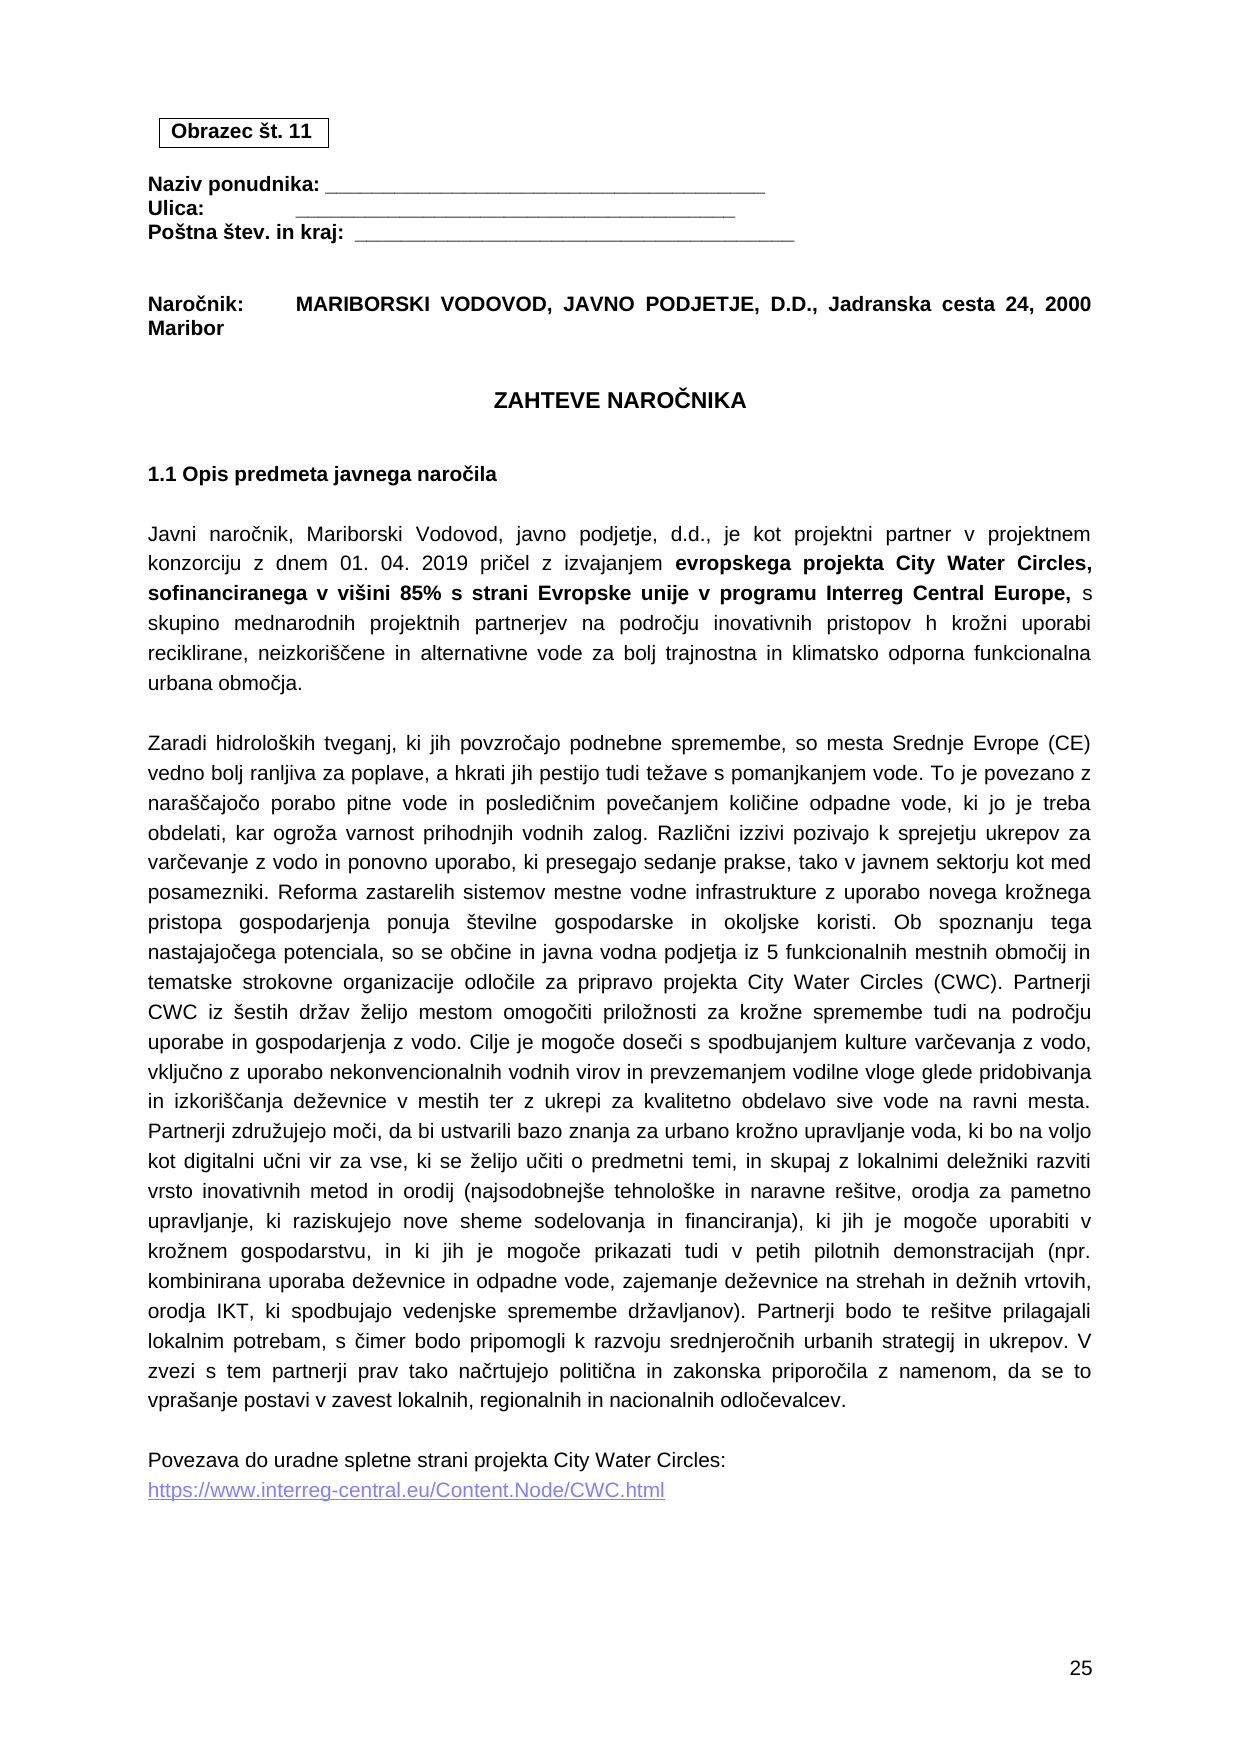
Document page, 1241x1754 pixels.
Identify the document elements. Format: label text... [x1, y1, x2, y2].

text Zaradi hidroloških tveganj, ki jih povzročajo podnebne spremembe, so mesta Srednje Evrope (CE) vedno bolj ranljiva za poplave, a hkrati jih pestijo tudi težave s pomanjkanjem vode. To je povezano z naraščajočo porabo pitne vode in posledičnim povečanjem količine odpadne vode, ki jo je treba obdelati, kar ogroža varnost prihodnjih vodnih zalog. Različni izzivi pozivajo k sprejetju ukrepov za varčevanje z vodo in ponovno uporabo, ki presegajo sedanje prakse, tako v javnem sektorju kot med posamezniki. Reforma zastarelih sistemov mestne vodne infrastrukture z uporabo novega krožnega pristopa gospodarjenja ponuja številne gospodarske in okoljske koristi. Ob spoznanju tega nastajajočega potenciala, so se občine in javna vodna podjetja iz 5 funkcionalnih mestnih območij in tematske strokovne organizacije odločile za pripravo projekta City Water Circles (CWC). Partnerji CWC iz šestih držav želijo mestom omogočiti priložnosti za krožne spremembe tudi na področju uporabe in gospodarjenja z vodo. Cilje je mogoče doseči s spodbujanjem kulture varčevanja z vodo, vključno z uporabo nekonvencionalnih vodnih virov in prevzemanjem vodilne vloge glede pridobivanja in izkoriščanja deževnice v mestih ter z ukrepi za kvalitetno obdelavo sive vode na ravni mesta. Partnerji združujejo moči, da bi ustvarili bazo znanja za urbano krožno upravljanje voda, ki bo na voljo kot digitalni učni vir za vse, ki se želijo učiti o predmetni temi, in skupaj z lokalnimi deležniki razviti vrsto inovativnih metod in orodij (najsodobnejše tehnološke in naravne rešitve, orodja za pametno upravljanje, ki raziskujejo nove sheme sodelovanja in financiranja), ki jih je mogoče uporabiti v krožnem gospodarstvu, in ki jih je mogoče prikazati tudi v petih pilotnih demonstracijah (npr. kombinirana uporaba deževnice in odpadne vode, zajemanje deževnice na strehah in dežnih vrtovih, orodja IKT, ki spodbujajo vedenjske spremembe državljanov). Partnerji bodo te rešitve prilagajali lokalnim potrebam, s čimer bodo pripomogli k razvoju srednjeročnih urbanih strategij in ukrepov. V zvezi s tem partnerji prav tako načrtujejo politična in zakonska priporočila z namenom, da se to vprašanje postavi v zavest lokalnih, regionalnih in nacionalnih odločevalcev. [148, 731, 1092, 1412]
table_header Obrazec št. 11 [160, 119, 328, 147]
text ZAHTEVE NAROČNIKA [148, 387, 1092, 414]
text Naročnik: MARIBORSKI VODOVOD, JAVNO PODJETJE, D.D., Jadranska cesta 24, 2000 Maribor [148, 291, 1092, 339]
text Javni naročnik, Mariborski Vodovod, javno podjetje, d.d., je kot projektni partner v projektnem konzorciju z dnem 01. 04. 2019 pričel z izvajanjem evropskega projekta City Water Circles, sofinanciranega v višini 85% s strani Evropske unije v programu Interreg Central Europe, s skupino mednarodnih projektnih partnerjev na področju inovativnih pristopov h krožni uporabi reciklirane, neizkoriščene in alternativne vode za bolj trajnostna in klimatsko odporna funkcionalna urbana območja. [148, 521, 1092, 695]
text Ulica: ______________________________________ [148, 196, 1092, 219]
text Naziv ponudnika: ______________________________________ [148, 172, 1092, 196]
text https://www.interreg-central.eu/Content.Node/CWC.html [148, 1478, 1092, 1502]
text Povezava do uradne spletne strani projekta City Water Circles: [148, 1448, 1092, 1472]
text 1.1 Opis predmeta javnega naročila [148, 462, 1092, 486]
text Poštna štev. in kraj: ______________________________________ [148, 219, 1092, 243]
